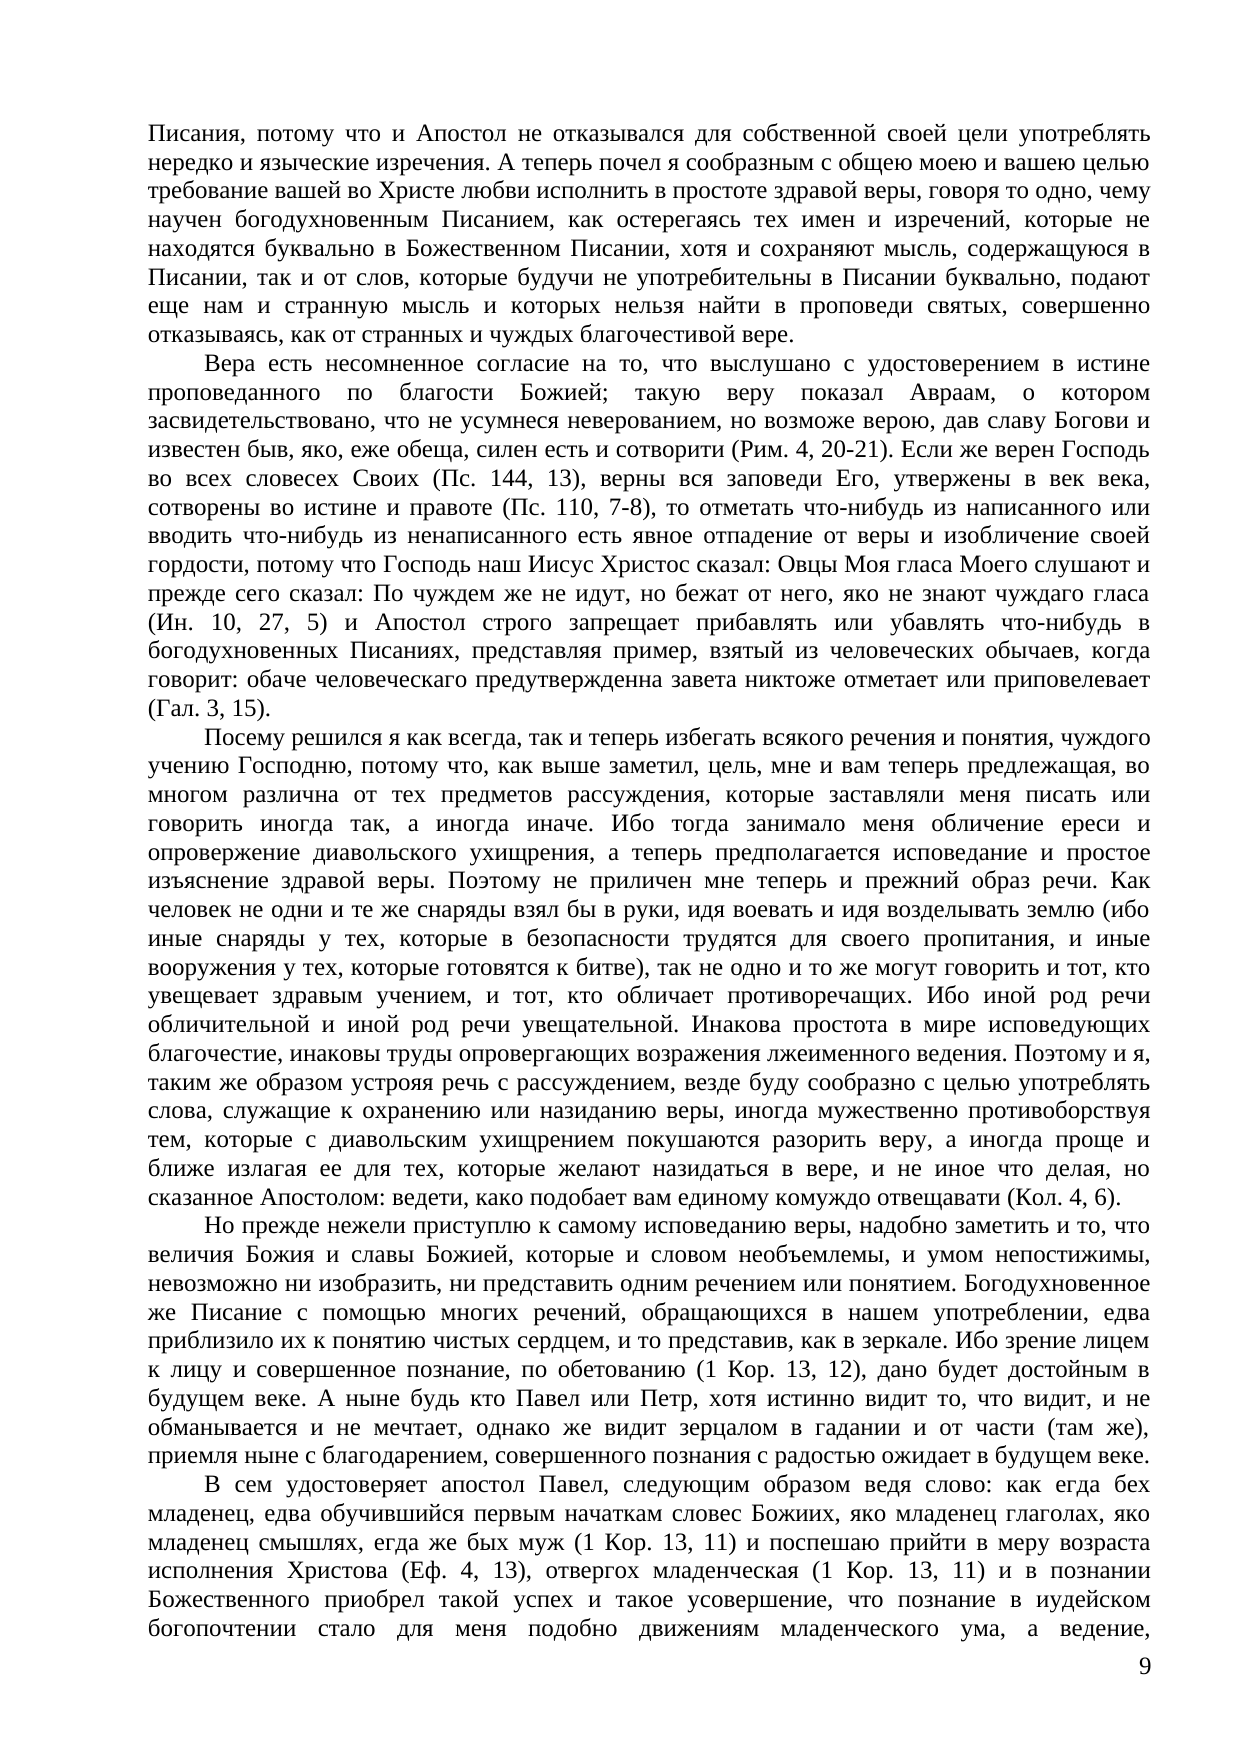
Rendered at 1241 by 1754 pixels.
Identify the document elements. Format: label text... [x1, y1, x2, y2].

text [148, 1469, 1152, 1642]
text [148, 118, 1152, 348]
text Вера есть несомненное согласие на то, что выслушано с удостоверением в истине проповеданного по благости Божией; такую веру показал Авраам, о котором засвидетельствовано, что не усумнеся неверованием, но возможе верою, дав славу Богови и известен быв, яко, еже обеща, силен есть и сотворити (Рим. 4, 20-21). Если же верен Господь во всех словесех Своих (Пс. 144, 13), верны вся заповеди Его, утвержены в век века, сотворены во истине и правоте (Пс. 110, 7-8), то отметать что-нибудь из написанного или вводить что-нибудь из ненаписанного есть явное отпадение от веры и изобличение своей гордости, потому что Господь наш Иисус Христос сказал: Овцы Моя гласа Моего слушают и прежде сего сказал: По чуждем же не идут, но бежат от него, яко не знают чуждаго гласа (Ин. 10, 27, 5) и Апостол строго запрещает прибавлять или убавлять что-нибудь в богодухновенных Писаниях, представляя пример, взятый из человеческих обычаев, когда говорит: обаче человеческаго предутвержденна завета никтоже отметает или приповелевает (Гал. 3, 15). [148, 348, 1152, 722]
text Посему решился я как всегда, так и теперь избегать всякого речения и понятия, чуждого учению Господню, потому что, как выше заметил, цель, мне и вам теперь предлежащая, во многом различна от тех предметов рассуждения, которые заставляли меня писать или говорить иногда так, а иногда иначе. Ибо тогда занимало меня обличение ереси и опровержение диавольского ухищрения, а теперь предполагается исповедание и простое изъяснение здравой веры. Поэтому не приличен мне теперь и прежний образ речи. Как человек не одни и те же снаряды взял бы в руки, идя воевать и идя возделывать землю (ибо иные снаряды у тех, которые в безопасности трудятся для своего пропитания, и иные вооружения у тех, которые готовятся к битве), так не одно и то же могут говорить и тот, кто увещевает здравым учением, и тот, кто обличает противоречащих. Ибо иной род речи обличительной и иной род речи увещательной. Инакова простота в мире исповедующих благочестие, инаковы труды опровергающих возражения лжеименного ведения. Поэтому и я, таким же образом устрояя речь с рассуждением, везде буду сообразно с целью употреблять слова, служащие к охранению или назиданию веры, иногда мужественно противоборствуя тем, которые с диавольским ухищрением покушаются разорить веру, а иногда проще и ближе излагая ее для тех, которые желают назидаться в вере, и не иное что делая, но сказанное Апостолом: ведети, како подобает вам единому комуждо отвещавати (Кол. 4, 6). [148, 722, 1152, 1211]
text Но прежде нежели приступлю к самому исповеданию веры, надобно заметить и то, что величия Божия и славы Божией, которые и словом необъемлемы, и умом непостижимы, невозможно ни изобразить, ни представить одним речением или понятием. Богодухновенное же Писание с помощью многих речений, обращающихся в нашем употреблении, едва приблизило их к понятию чистых сердцем, и то представив, как в зеркале. Ибо зрение лицем к лицу и совершенное познание, по обетованию (1 Кор. 13, 12), дано будет достойным в будущем веке. А ныне будь кто Павел или Петр, хотя истинно видит то, что видит, и не обманывается и не мечтает, однако же видит зерцалом в гадании и от части (там же), приемля ныне с благодарением, совершенного познания с радостью ожидает в будущем веке. [148, 1211, 1152, 1469]
